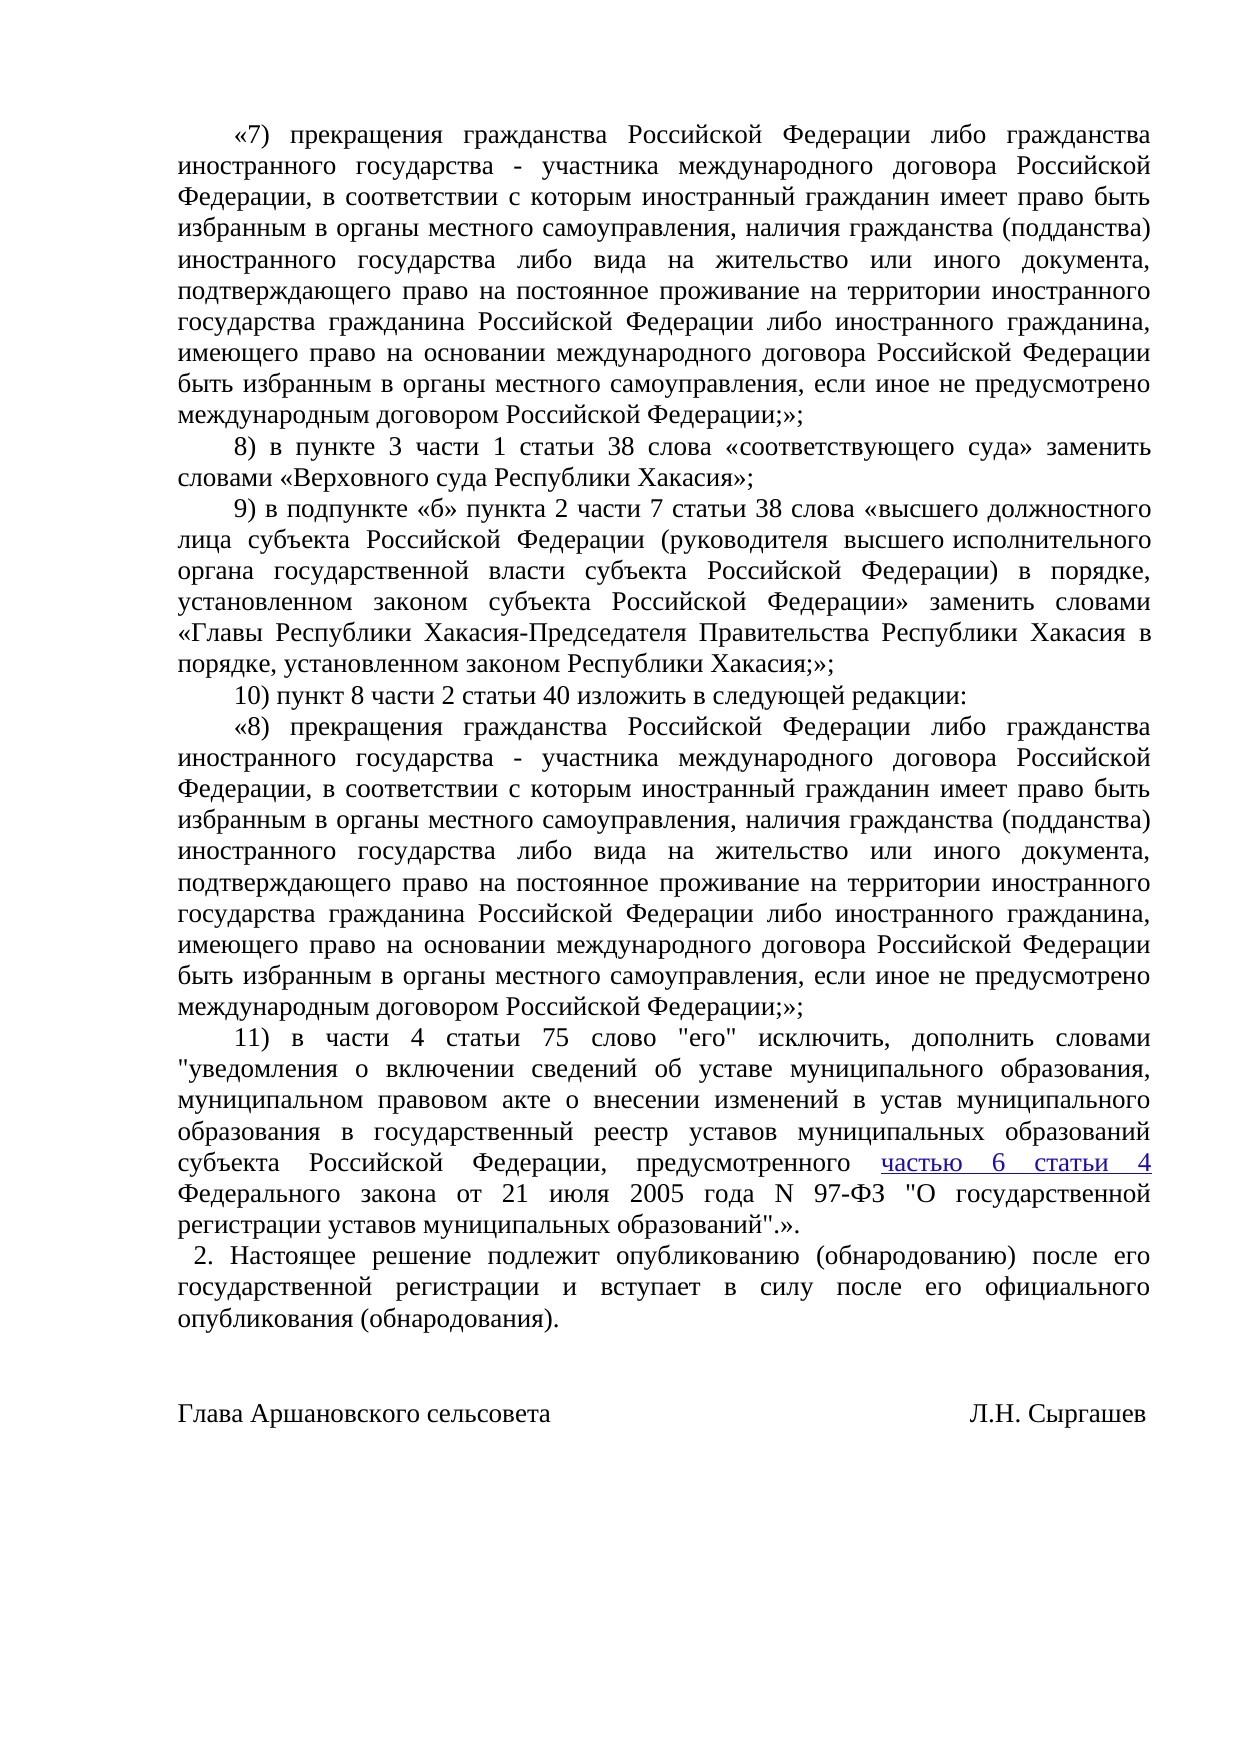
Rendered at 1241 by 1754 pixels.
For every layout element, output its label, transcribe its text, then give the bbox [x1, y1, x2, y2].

text Глава Аршановского сельсовета Л.Н. Сыргашев [177, 1397, 1152, 1429]
text 9) в подпункте «б» пункта 2 части 7 статьи 38 слова «высшего должностного лица субъекта Российской Федерации (руководителя высшего исполнительного органа государственной власти субъекта Российской Федерации) в порядке, установленном законом субъекта Российской Федерации» заменить словами «Главы Республики Хакасия-Председателя Правительства Республики Хакасия в порядке, установленном законом Республики Хакасия;»; [177, 492, 1152, 679]
text 8) в пункте 3 части 1 статьи 38 слова «соответствующего суда» заменить словами «Верховного суда Республики Хакасия»; [177, 429, 1152, 492]
text 11) в части 4 статьи 75 слово "его" исключить, дополнить словами "уведомления о включении сведений об уставе муниципального образования, муниципальном правовом акте о внесении изменений в устав муниципального образования в государственный реестр уставов муниципальных образований субъекта Российской Федерации, предусмотренного частью 6 статьи 4 Федерального закона от 21 июля 2005 года N 97-ФЗ "О государственной регистрации уставов муниципальных образований".». [177, 1021, 1152, 1239]
text 10) пункт 8 части 2 статьи 40 изложить в следующей редакции: [177, 679, 1152, 710]
text «7) прекращения гражданства Российской Федерации либо гражданства иностранного государства - участника международного договора Российской Федерации, в соответствии с которым иностранный гражданин имеет право быть избранным в органы местного самоуправления, наличия гражданства (подданства) иностранного государства либо вида на жительство или иного документа, подтверждающего право на постоянное проживание на территории иностранного государства гражданина Российской Федерации либо иностранного гражданина, имеющего право на основании международного договора Российской Федерации быть избранным в органы местного самоуправления, если иное не предусмотрено международным договором Российской Федерации;»; [177, 118, 1152, 429]
text «8) прекращения гражданства Российской Федерации либо гражданства иностранного государства - участника международного договора Российской Федерации, в соответствии с которым иностранный гражданин имеет право быть избранным в органы местного самоуправления, наличия гражданства (подданства) иностранного государства либо вида на жительство или иного документа, подтверждающего право на постоянное проживание на территории иностранного государства гражданина Российской Федерации либо иностранного гражданина, имеющего право на основании международного договора Российской Федерации быть избранным в органы местного самоуправления, если иное не предусмотрено международным договором Российской Федерации;»; [177, 710, 1152, 1021]
text 2. Настоящее решение подлежит опубликованию (обнародованию) после его государственной регистрации и вступает в силу после его официального опубликования (обнародования). [177, 1239, 1152, 1333]
